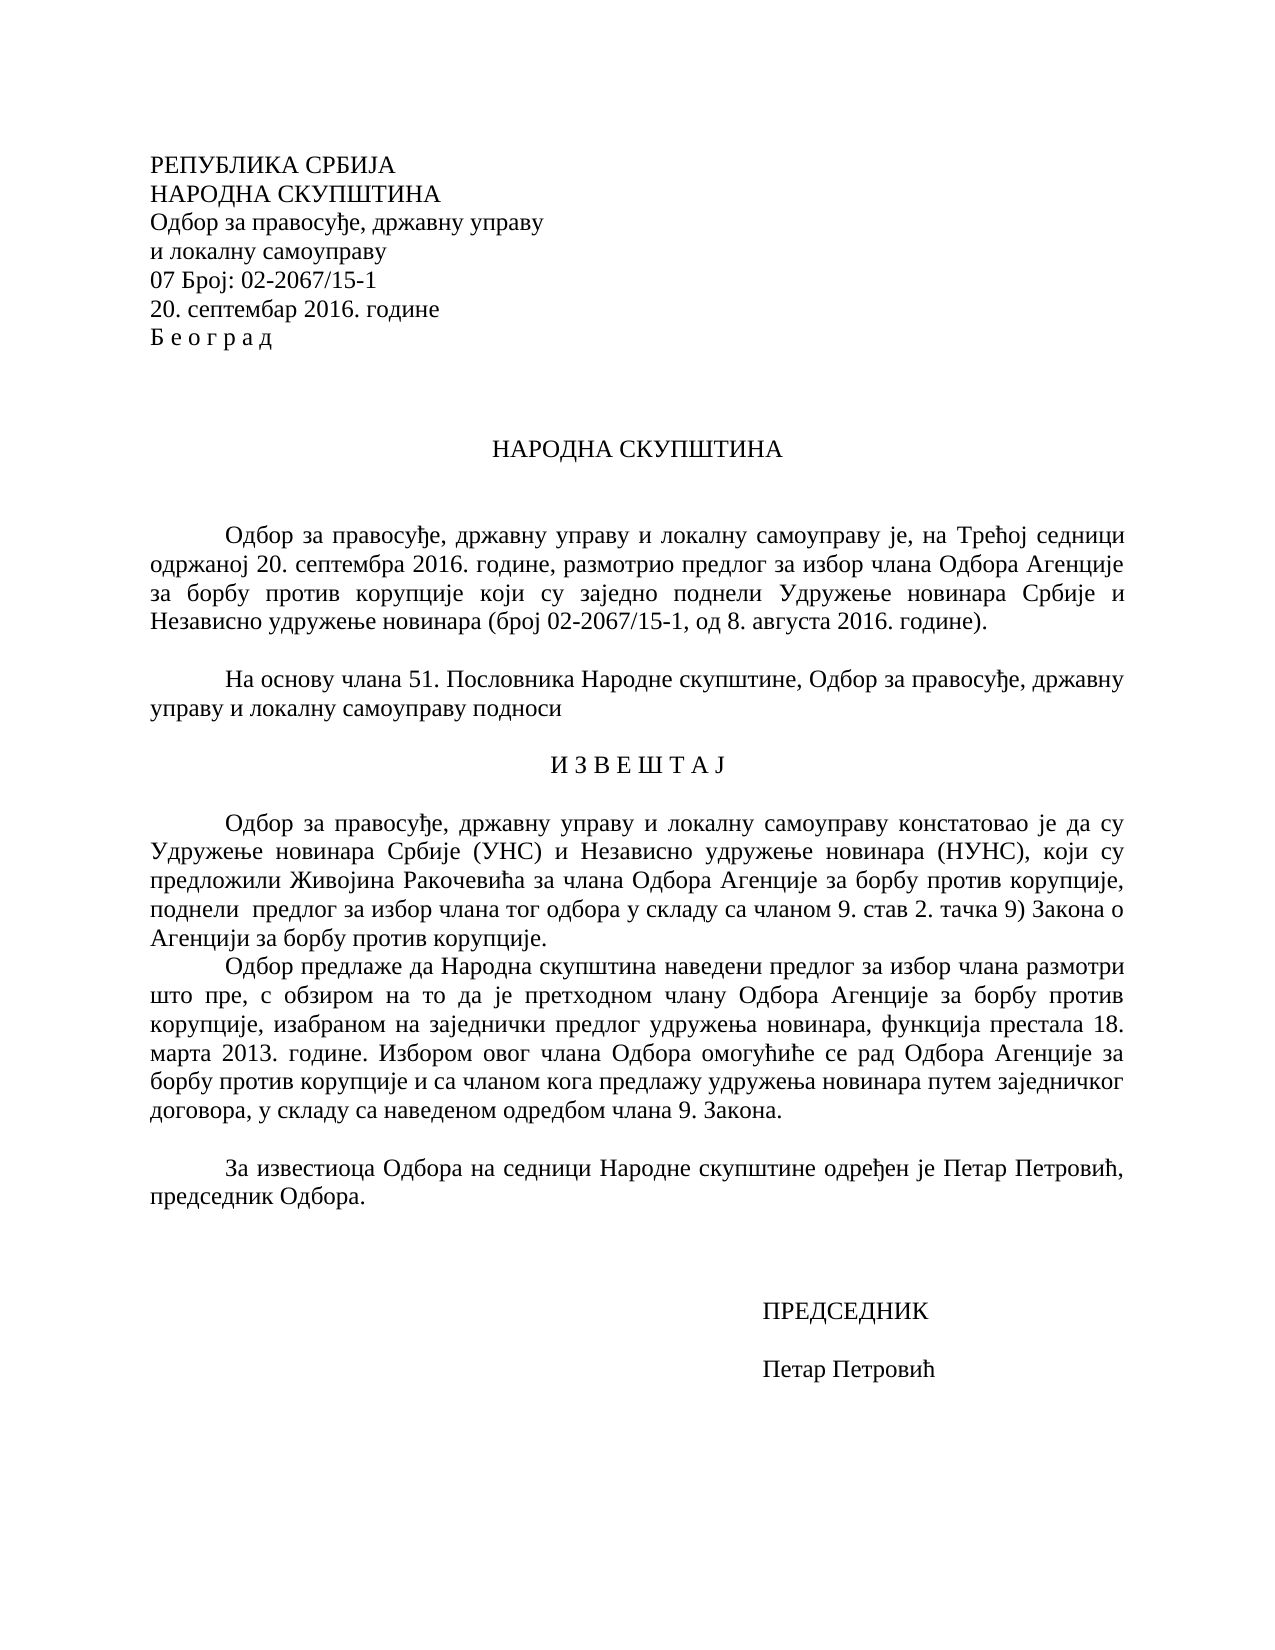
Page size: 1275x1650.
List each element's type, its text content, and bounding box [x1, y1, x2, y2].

text На основу члана 51. Пословника Народне скупштине, Одбор за правосуђе, државну управу и локалну самоуправу подноси [150, 664, 1125, 721]
text 07 Број: 02-2067/15-1 [150, 265, 1125, 294]
text НАРОДНА СКУПШТИНА [150, 434, 1125, 463]
text Одбор предлаже да Народна скупштина наведени предлог за избор члана размотри што пре, с обзиром на то да је претходном члану Одбора Агенције за борбу против корупције, изабраном на заједнички предлог удружења новинара, функција престала 18. марта 2013. године. Избором овог члана Одбора омогућиће се рад Одбора Агенције за борбу против корупције и са чланом кога предлажу удружења новинара путем заједничког договора, у складу са наведеном одредбом члана 9. Закона. [150, 951, 1125, 1124]
text и локалну самоуправу [150, 236, 1125, 265]
text Одбор за правосуђе, државну управу и локалну самоуправу је, на Трећој седници одржаној 20. септембра 2016. године, размотрио предлог за избор члана Одбора Агенције за борбу против корупције који су заједно поднели Удружење новинара Србије и Независно удружење новинара (број 02-2067/15-1, од 8. августа 2016. године). [150, 520, 1125, 635]
text ПРЕДСЕДНИК [150, 1296, 1125, 1325]
text За известиоца Одбора на седници Народне скупштине одређен је Петар Петровић, председник Одбора. [150, 1153, 1125, 1210]
text РЕПУБЛИКА СРБИЈА [150, 150, 1125, 179]
text 20. септембар 2016. године [150, 294, 1125, 322]
text НАРОДНА СКУПШТИНА [150, 179, 1125, 207]
text Петар Петровић [150, 1354, 1125, 1383]
text И З В Е Ш Т А Ј [150, 750, 1125, 779]
text Одбор за правосуђе, државну управу и локалну самоуправу констатовао је да су Удружење новинара Србије (УНС) и Независно удружење новинара (НУНС), који су предложили Живојина Ракочевића за члана Одбора Агенције за борбу против корупције, поднели предлог за избор члана тог одбора у складу са чланом 9. став 2. тачка 9) Закона о Агенцији за борбу против корупције. [150, 808, 1125, 951]
text Б е о г р а д [150, 322, 1125, 351]
text Одбор за правосуђе, државну управу [150, 207, 1125, 236]
